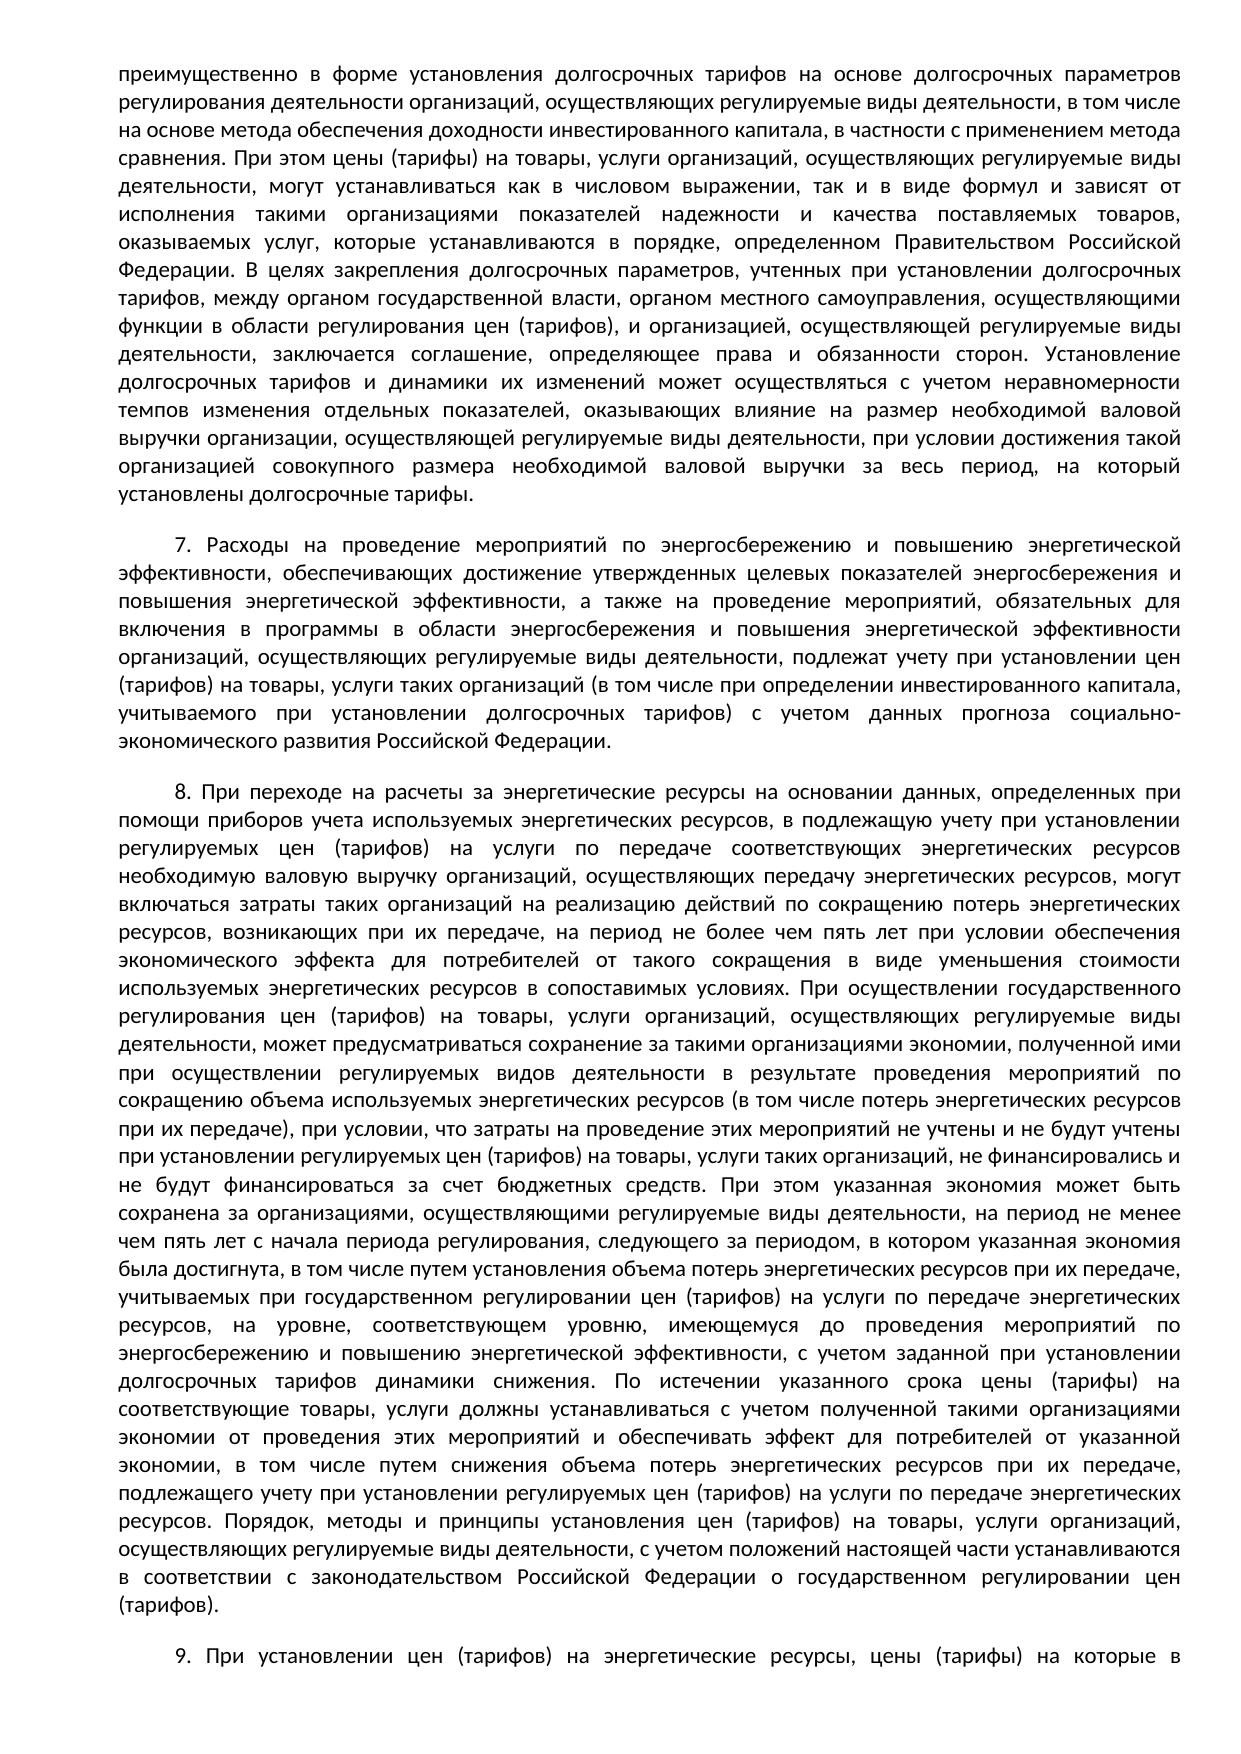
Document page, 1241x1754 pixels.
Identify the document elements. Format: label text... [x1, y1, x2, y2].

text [118, 1641, 1181, 1669]
text 8. При переходе на расчеты за энергетические ресурсы на основании данных, определенных при помощи приборов учета используемых энергетических ресурсов, в подлежащую учету при установлении регулируемых цен (тарифов) на услуги по передаче соответствующих энергетических ресурсов необходимую валовую выручку организаций, осуществляющих передачу энергетических ресурсов, могут включаться затраты таких организаций на реализацию действий по сокращению потерь энергетических ресурсов, возникающих при их передаче, на период не более чем пять лет при условии обеспечения экономического эффекта для потребителей от такого сокращения в виде уменьшения стоимости используемых энергетических ресурсов в сопоставимых условиях. При осуществлении государственного регулирования цен (тарифов) на товары, услуги организаций, осуществляющих регулируемые виды деятельности, может предусматриваться сохранение за такими организациями экономии, полученной ими при осуществлении регулируемых видов деятельности в результате проведения мероприятий по сокращению объема используемых энергетических ресурсов (в том числе потерь энергетических ресурсов при их передаче), при условии, что затраты на проведение этих мероприятий не учтены и не будут учтены при установлении регулируемых цен (тарифов) на товары, услуги таких организаций, не финансировались и не будут финансироваться за счет бюджетных средств. При этом указанная экономия может быть сохранена за организациями, осуществляющими регулируемые виды деятельности, на период не менее чем пять лет с начала периода регулирования, следующего за периодом, в котором указанная экономия была достигнута, в том числе путем установления объема потерь энергетических ресурсов при их передаче, учитываемых при государственном регулировании цен (тарифов) на услуги по передаче энергетических ресурсов, на уровне, соответствующем уровню, имеющемуся до проведения мероприятий по энергосбережению и повышению энергетической эффективности, с учетом заданной при установлении долгосрочных тарифов динамики снижения. По истечении указанного срока цены (тарифы) на соответствующие товары, услуги должны устанавливаться с учетом полученной такими организациями экономии от проведения этих мероприятий и обеспечивать эффект для потребителей от указанной экономии, в том числе путем снижения объема потерь энергетических ресурсов при их передаче, подлежащего учету при установлении регулируемых цен (тарифов) на услуги по передаче энергетических ресурсов. Порядок, методы и принципы установления цен (тарифов) на товары, услуги организаций, осуществляющих регулируемые виды деятельности, с учетом положений настоящей части устанавливаются в соответствии с законодательством Российской Федерации о государственном регулировании цен (тарифов). [118, 777, 1181, 1618]
text 7. Расходы на проведение мероприятий по энергосбережению и повышению энергетической эффективности, обеспечивающих достижение утвержденных целевых показателей энергосбережения и повышения энергетической эффективности, а также на проведение мероприятий, обязательных для включения в программы в области энергосбережения и повышения энергетической эффективности организаций, осуществляющих регулируемые виды деятельности, подлежат учету при установлении цен (тарифов) на товары, услуги таких организаций (в том числе при определении инвестированного капитала, учитываемого при установлении долгосрочных тарифов) с учетом данных прогноза социально-экономического развития Российской Федерации. [118, 530, 1181, 754]
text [118, 59, 1181, 507]
